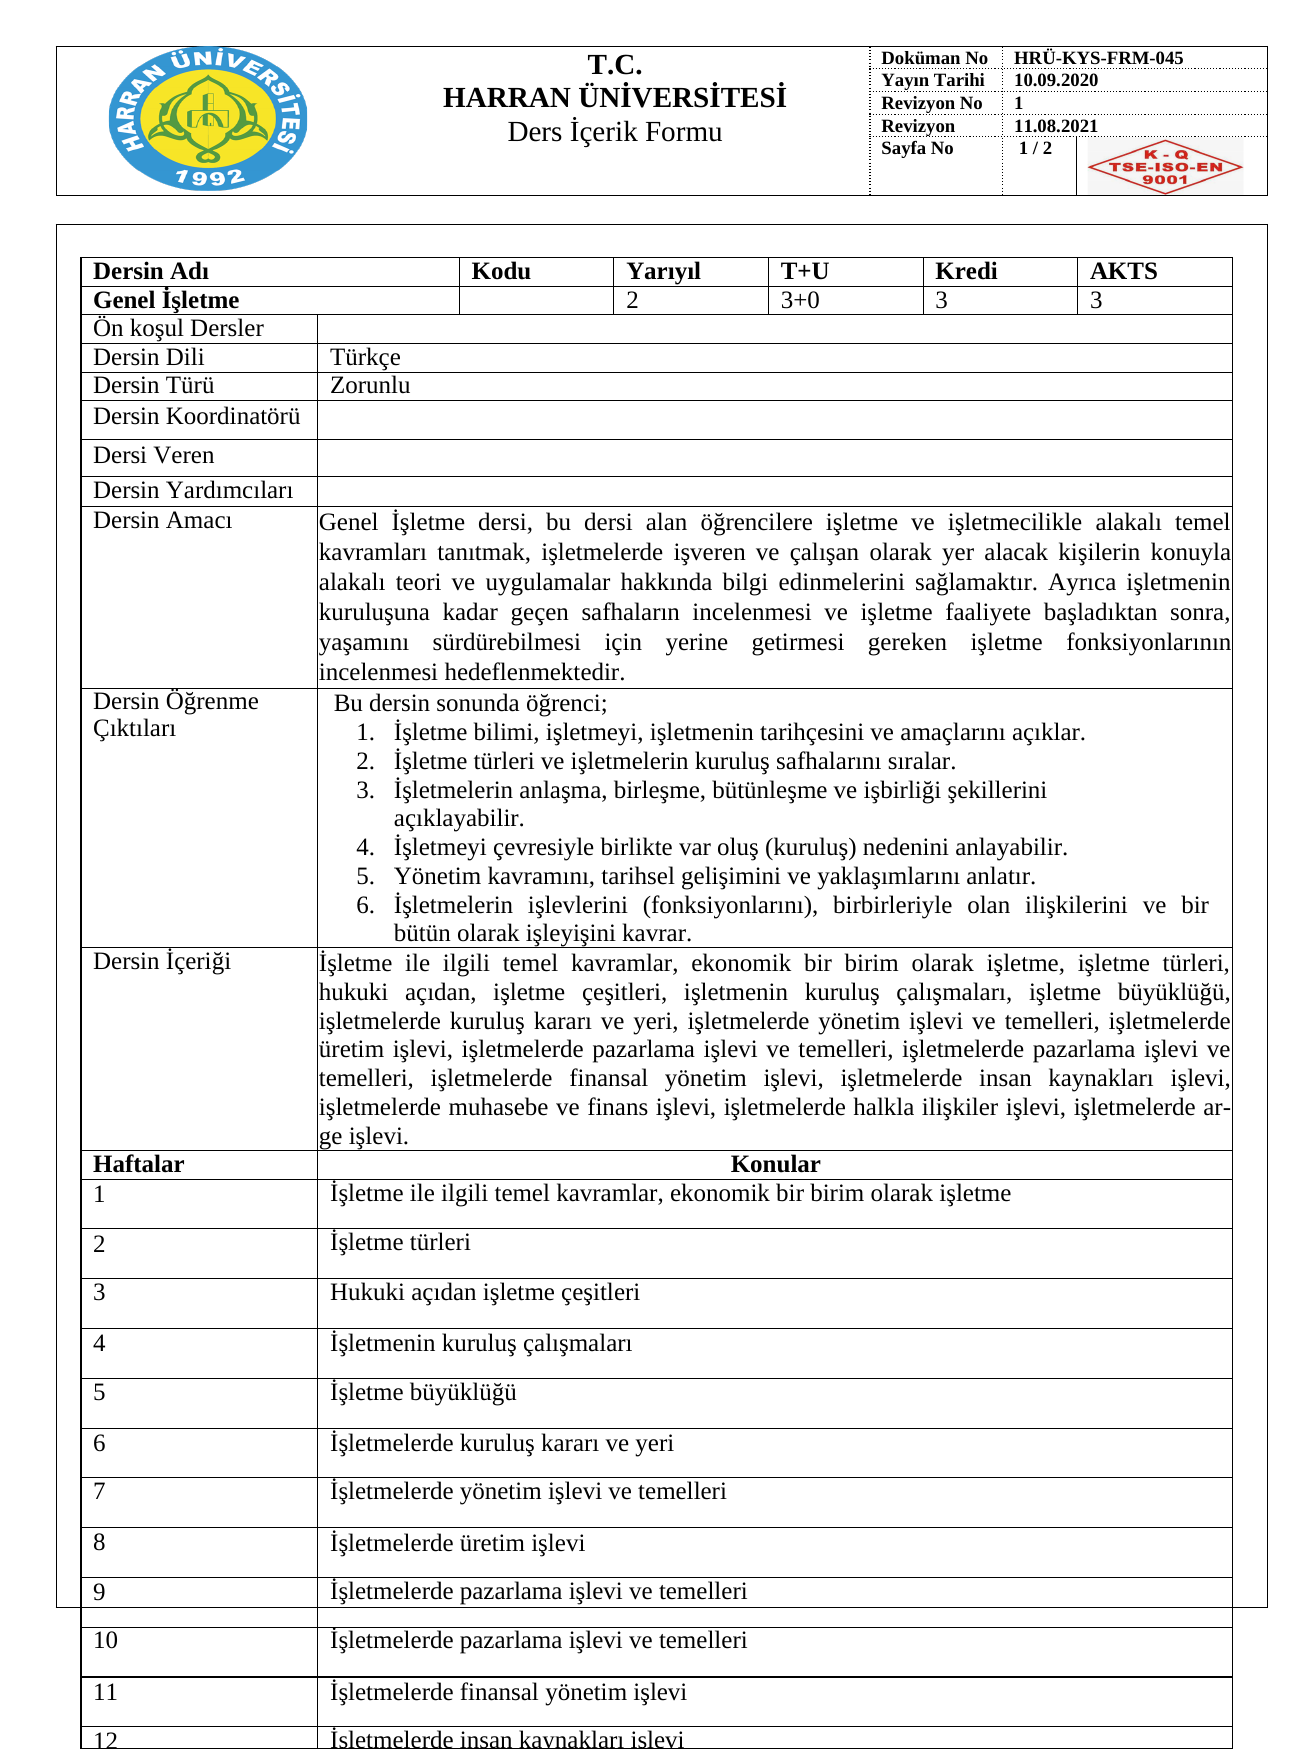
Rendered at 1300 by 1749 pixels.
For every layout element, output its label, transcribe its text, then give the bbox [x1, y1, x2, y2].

picture [1087, 137, 1244, 195]
picture [108, 46, 308, 191]
table_header Program Çıktıları ve İlgili Dersin İlişkisi [57, 225, 1267, 1607]
